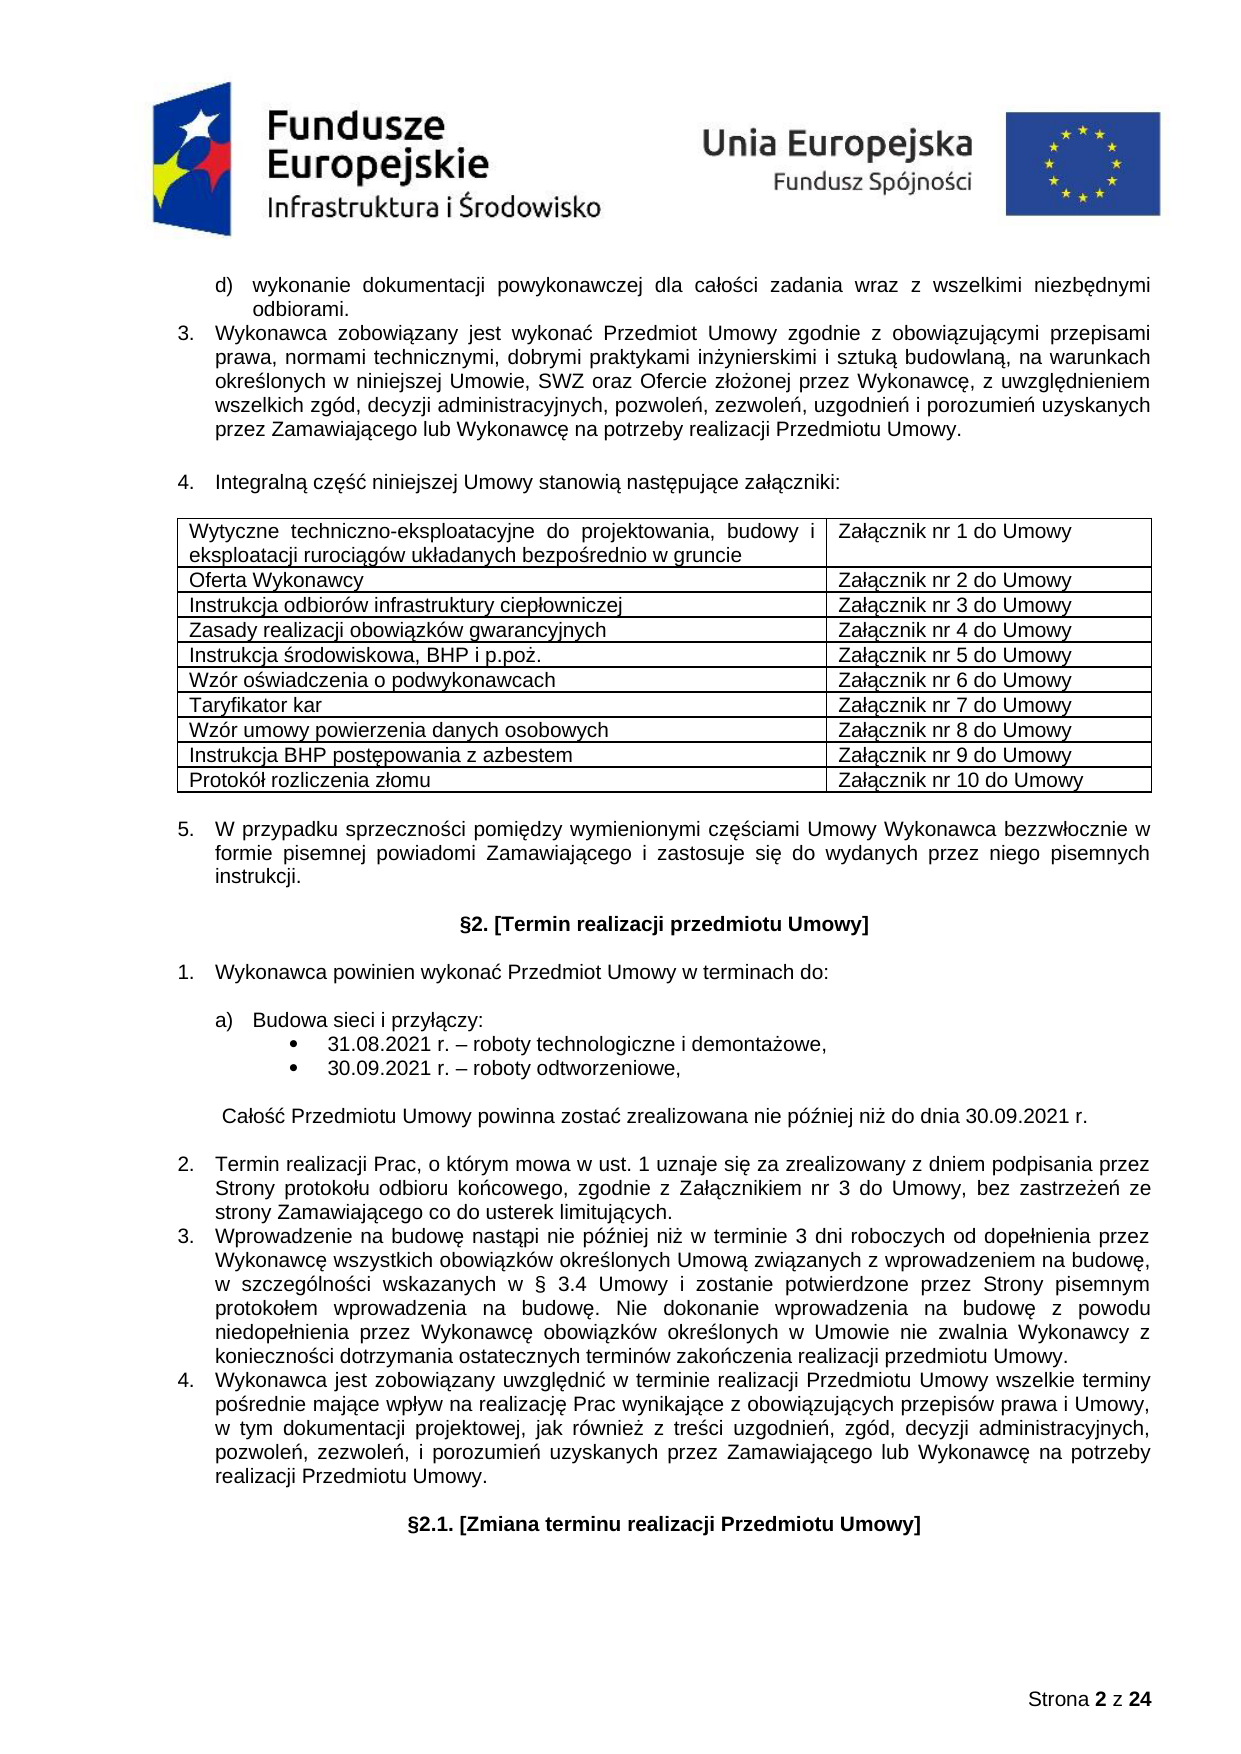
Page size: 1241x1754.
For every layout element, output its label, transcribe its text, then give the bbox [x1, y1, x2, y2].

table_cell Załącznik nr 9 do Umowy [827, 743, 1151, 766]
text §2.1. [Zmiana terminu realizacji Przedmiotu Umowy] [177, 1511, 1152, 1535]
list wykonanie dokumentacji powykonawczej dla całości zadania wraz z wszelkimi niezbędnymi odbiorami. [215, 274, 1152, 321]
table_cell Zasady realizacji obowiązków gwarancyjnych [178, 618, 826, 641]
list 30.09.2021 r. – roboty odtworzeniowe, [290, 1056, 1152, 1080]
table_cell Instrukcja odbiorów infrastruktury ciepłowniczej [178, 593, 826, 616]
table_cell Załącznik nr 10 do Umowy [827, 768, 1151, 791]
table_cell Taryfikator kar [178, 693, 826, 716]
table_cell Instrukcja BHP postępowania z azbestem [178, 743, 826, 766]
table_cell Wzór umowy powierzenia danych osobowych [178, 718, 826, 741]
list Budowa sieci i przyłączy: [215, 1008, 1152, 1032]
table_cell Protokół rozliczenia złomu [178, 768, 826, 791]
list Termin realizacji Prac, o którym mowa w ust. 1 uznaje się za zrealizowany z dniem podpisania przez Strony protokołu odbioru końcowego, zgodnie z Załącznikiem nr 3 do Umowy, bez zastrzeżeń ze strony Zamawiającego co do usterek limitujących. [177, 1152, 1152, 1224]
table_header Załącznik nr 1 do Umowy [827, 519, 1151, 566]
table_header Wytyczne techniczno-eksploatacyjne do projektowania, budowy i eksploatacji rurociągów układanych bezpośrednio w gruncie [178, 519, 826, 566]
list 31.08.2021 r. – roboty technologiczne i demontażowe, [290, 1032, 1152, 1056]
table_cell Wzór oświadczenia o podwykonawcach [178, 668, 826, 691]
list Wykonawca zobowiązany jest wykonać Przedmiot Umowy zgodnie z obowiązującymi przepisami prawa, normami technicznymi, dobrymi praktykami inżynierskimi i sztuką budowlaną, na warunkach określonych w niniejszej Umowie, SWZ oraz Ofercie złożonej przez Wykonawcę, z uwzględnieniem wszelkich zgód, decyzji administracyjnych, pozwoleń, zezwoleń, uzgodnień i porozumień uzyskanych przez Zamawiającego lub Wykonawcę na potrzeby realizacji Przedmiotu Umowy. [177, 321, 1152, 441]
table_cell Załącznik nr 3 do Umowy [827, 593, 1151, 616]
table_cell Załącznik nr 4 do Umowy [827, 618, 1151, 641]
list W przypadku sprzeczności pomiędzy wymienionymi częściami Umowy Wykonawca bezzwłocznie w formie pisemnej powiadomi Zamawiającego i zastosuje się do wydanych przez niego pisemnych instrukcji. [177, 816, 1152, 888]
list Wykonawca jest zobowiązany uwzględnić w terminie realizacji Przedmiotu Umowy wszelkie terminy pośrednie mające wpływ na realizację Prac wynikające z obowiązujących przepisów prawa i Umowy, w tym dokumentacji projektowej, jak również z treści uzgodnień, zgód, decyzji administracyjnych, pozwoleń, zezwoleń, i porozumień uzyskanych przez Zamawiającego lub Wykonawcę na potrzeby realizacji Przedmiotu Umowy. [177, 1368, 1152, 1487]
list Wykonawca powinien wykonać Przedmiot Umowy w terminach do: [177, 960, 1152, 984]
table_cell Załącznik nr 2 do Umowy [827, 568, 1151, 591]
table_cell Załącznik nr 6 do Umowy [827, 668, 1151, 691]
text §2. [Termin realizacji przedmiotu Umowy] [177, 912, 1152, 936]
table_cell Oferta Wykonawcy [178, 568, 826, 591]
list Wprowadzenie na budowę nastąpi nie później niż w terminie 3 dni roboczych od dopełnienia przez Wykonawcę wszystkich obowiązków określonych Umową związanych z wprowadzeniem na budowę, w szczególności wskazanych w § 3.4 Umowy i zostanie potwierdzone przez Strony pisemnym protokołem wprowadzenia na budowę. Nie dokonanie wprowadzenia na budowę z powodu niedopełnienia przez Wykonawcę obowiązków określonych w Umowie nie zwalnia Wykonawcy z konieczności dotrzymania ostatecznych terminów zakończenia realizacji przedmiotu Umowy. [177, 1224, 1152, 1368]
table_cell Załącznik nr 5 do Umowy [827, 643, 1151, 666]
list Integralną część niniejszej Umowy stanowią następujące załączniki: [177, 469, 1152, 493]
table_cell Załącznik nr 7 do Umowy [827, 693, 1151, 716]
table_cell Instrukcja środowiskowa, BHP i p.poż. [178, 643, 826, 666]
text Całość Przedmiotu Umowy powinna zostać zrealizowana nie później niż do dnia 30.09.2021 r. [177, 1104, 1152, 1128]
table_cell Załącznik nr 8 do Umowy [827, 718, 1151, 741]
